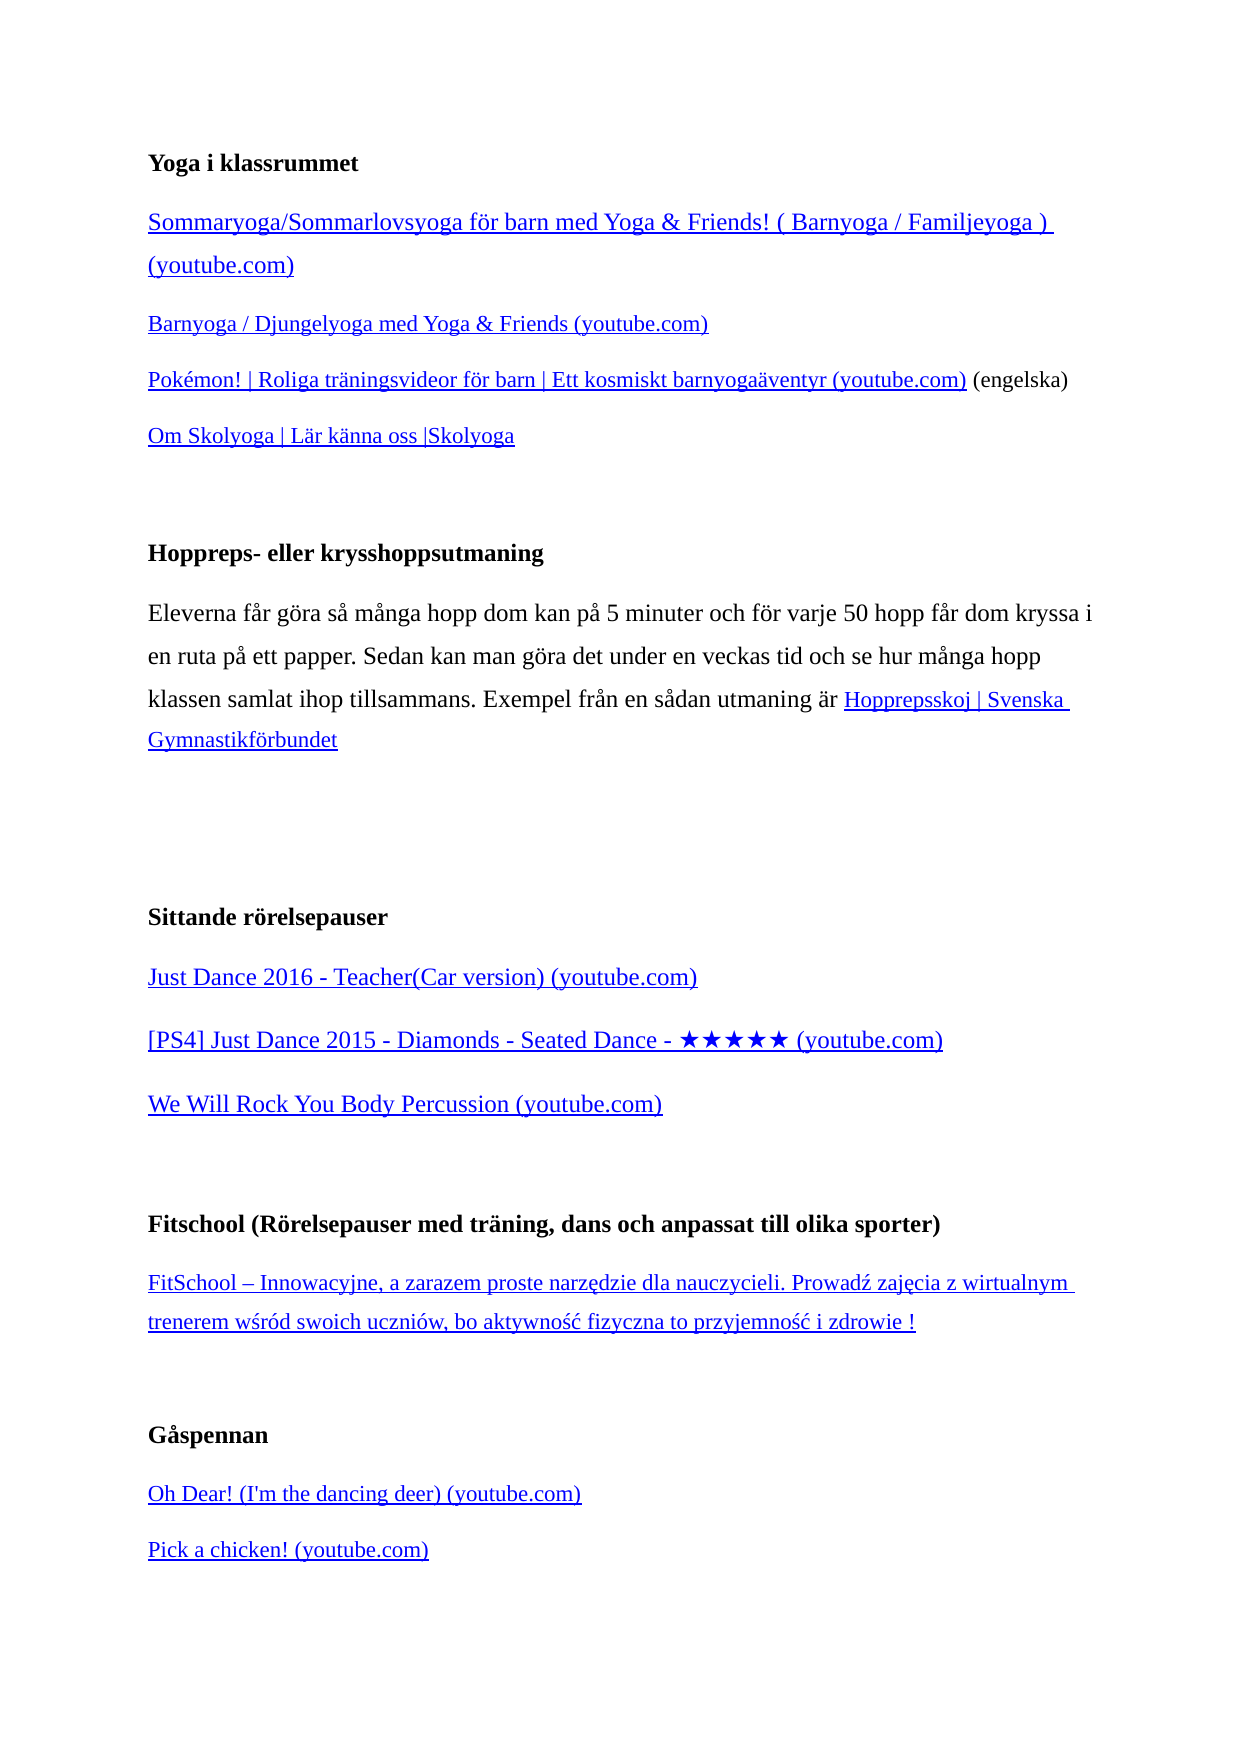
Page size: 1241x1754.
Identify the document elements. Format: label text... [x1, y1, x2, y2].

text Oh Dear! (I'm the dancing deer) (youtube.com) [148, 1480, 1093, 1507]
text Barnyoga / Djungelyoga med Yoga & Friends (youtube.com) [148, 310, 1093, 337]
text Eleverna får göra så många hopp dom kan på 5 minuter och för varje 50 hopp får dom kryssa i en ruta på ett papper. Sedan kan man göra det under en veckas tid och se hur många hopp klassen samlat ihop tillsammans. Exempel från en sådan utmaning är Hopprepsskoj | Svenska Gymnastikförbundet [148, 598, 1093, 753]
text Pokémon! | Roliga träningsvideor för barn | Ett kosmiskt barnyogaäventyr (youtube.com) (engelska) [148, 366, 1093, 393]
text Pick a chicken! (youtube.com) [148, 1537, 1093, 1563]
text We Will Rock You Body Percussion (youtube.com) [148, 1089, 1093, 1118]
text Sommaryoga/Sommarlovsyoga för barn med Yoga & Friends! ( Barnyoga / Familjeyoga ) (youtube.com) [148, 207, 1093, 279]
text Just Dance 2016 - Teacher(Car version) (youtube.com) [148, 962, 1093, 991]
text Gåspennan [148, 1421, 1093, 1449]
text Hoppreps- eller krysshoppsutmaning [148, 538, 1093, 567]
text Fitschool (Rörelsepauser med träning, dans och anpassat till olika sporter) [148, 1209, 1093, 1238]
text Sittande rörelsepauser [148, 902, 1093, 931]
text Om Skolyoga | Lär känna oss |Skolyoga [148, 423, 1093, 449]
text Yoga i klassrummet [148, 148, 1093, 176]
text [PS4] Just Dance 2015 - Diamonds - Seated Dance - ★★★★★ (youtube.com) [148, 1022, 1093, 1056]
text FitSchool – Innowacyjne, a zarazem proste narzędzie dla nauczycieli. Prowadź zajęcia z wirtualnym trenerem wśród swoich uczniów, bo aktywność fizyczna to przyjemność i zdrowie ! [148, 1269, 1093, 1335]
